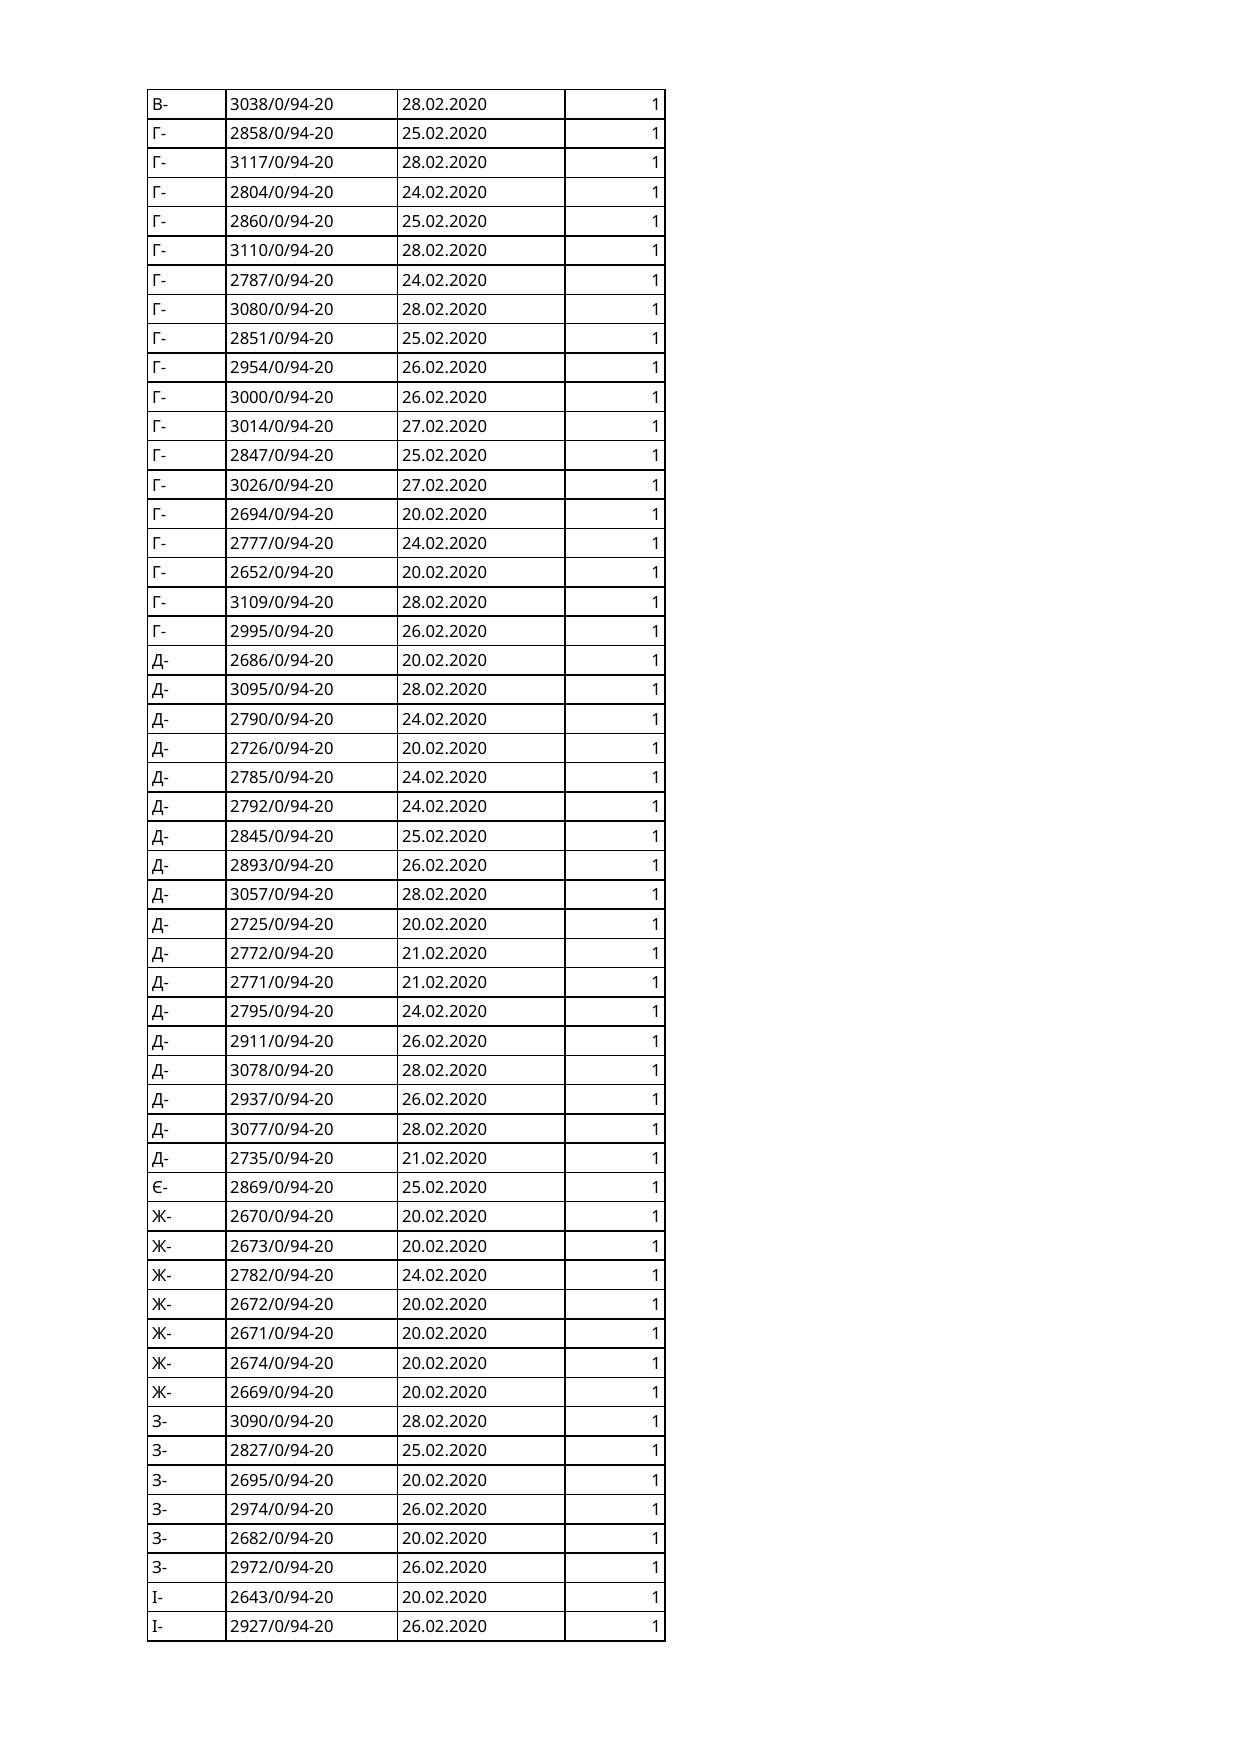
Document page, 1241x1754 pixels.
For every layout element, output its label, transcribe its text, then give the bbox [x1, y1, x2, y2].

table_cell 26.02.2020 [398, 1085, 564, 1113]
table_cell 1 [566, 149, 664, 176]
table_cell 20.02.2020 [398, 500, 564, 528]
table_cell 28.02.2020 [398, 881, 564, 908]
table_cell 2643/0/94-20 [227, 1583, 397, 1611]
table_cell 2860/0/94-20 [227, 207, 397, 235]
table_cell Г- [148, 120, 225, 147]
table_cell Г- [148, 295, 225, 323]
table_cell 2804/0/94-20 [227, 178, 397, 206]
table_cell 1 [566, 1349, 664, 1376]
table_cell 1 [566, 207, 664, 235]
table_cell 1 [566, 295, 664, 323]
table_cell 2790/0/94-20 [227, 705, 397, 732]
table_cell 28.02.2020 [398, 588, 564, 615]
table_cell 1 [566, 1437, 664, 1464]
table_cell 20.02.2020 [398, 1290, 564, 1318]
table_cell З- [148, 1554, 225, 1581]
table_cell 2845/0/94-20 [227, 822, 397, 849]
table_cell Д- [148, 705, 225, 732]
table_cell 2869/0/94-20 [227, 1173, 397, 1201]
table_cell 2725/0/94-20 [227, 910, 397, 937]
table_cell 25.02.2020 [398, 1437, 564, 1464]
table_cell Г- [148, 471, 225, 498]
table_cell 2787/0/94-20 [227, 266, 397, 293]
table_cell 20.02.2020 [398, 1378, 564, 1406]
table_cell Г- [148, 441, 225, 469]
table_cell 1 [566, 851, 664, 879]
table_cell 1 [566, 881, 664, 908]
table_cell 1 [566, 793, 664, 820]
table_cell 24.02.2020 [398, 1261, 564, 1289]
table_cell 1 [566, 120, 664, 147]
table_cell 26.02.2020 [398, 617, 564, 645]
table_cell Д- [148, 1085, 225, 1113]
table_cell 2893/0/94-20 [227, 851, 397, 879]
table_cell Д- [148, 1056, 225, 1084]
table_cell 20.02.2020 [398, 910, 564, 937]
table_cell Д- [148, 910, 225, 937]
table_cell З- [148, 1466, 225, 1493]
table_cell 1 [566, 383, 664, 411]
table_cell Д- [148, 1027, 225, 1054]
table_cell 2669/0/94-20 [227, 1378, 397, 1406]
table_cell 1 [566, 676, 664, 703]
table_cell 24.02.2020 [398, 793, 564, 820]
table_cell 28.02.2020 [398, 90, 564, 118]
table_cell 2851/0/94-20 [227, 324, 397, 352]
table_cell Г- [148, 149, 225, 176]
table_cell 1 [566, 354, 664, 381]
table_cell 3057/0/94-20 [227, 881, 397, 908]
table_cell 2937/0/94-20 [227, 1085, 397, 1113]
table_cell 1 [566, 617, 664, 645]
table_cell 3110/0/94-20 [227, 237, 397, 264]
table_cell 1 [566, 1583, 664, 1611]
table_cell 1 [566, 266, 664, 293]
table_cell 2673/0/94-20 [227, 1232, 397, 1259]
table_cell Ж- [148, 1378, 225, 1406]
table_cell 1 [566, 237, 664, 264]
table_cell 28.02.2020 [398, 1115, 564, 1142]
table_cell 1 [566, 412, 664, 440]
table_cell 26.02.2020 [398, 1027, 564, 1054]
table_cell Ж- [148, 1232, 225, 1259]
table_cell 1 [566, 1115, 664, 1142]
table_cell 1 [566, 1290, 664, 1318]
table_cell 1 [566, 90, 664, 118]
table_cell 1 [566, 1232, 664, 1259]
table_cell Ж- [148, 1320, 225, 1347]
table_cell Д- [148, 646, 225, 674]
table_cell 25.02.2020 [398, 822, 564, 849]
table_cell 25.02.2020 [398, 324, 564, 352]
table_cell 1 [566, 910, 664, 937]
table_cell 21.02.2020 [398, 939, 564, 967]
table_cell 3000/0/94-20 [227, 383, 397, 411]
table_cell 1 [566, 1202, 664, 1230]
table_cell В- [148, 90, 225, 118]
table_cell 3038/0/94-20 [227, 90, 397, 118]
table_cell 2726/0/94-20 [227, 734, 397, 762]
table_cell 1 [566, 822, 664, 849]
table_cell Ж- [148, 1202, 225, 1230]
table_cell 26.02.2020 [398, 1612, 564, 1640]
table_cell 2670/0/94-20 [227, 1202, 397, 1230]
table_cell Д- [148, 881, 225, 908]
table_cell 24.02.2020 [398, 266, 564, 293]
table_cell 28.02.2020 [398, 237, 564, 264]
table_cell Д- [148, 851, 225, 879]
table_cell 20.02.2020 [398, 1349, 564, 1376]
table_cell 26.02.2020 [398, 1554, 564, 1581]
table_cell 2694/0/94-20 [227, 500, 397, 528]
table_cell Г- [148, 500, 225, 528]
table_cell Д- [148, 939, 225, 967]
table_cell Ж- [148, 1261, 225, 1289]
table_cell 20.02.2020 [398, 1320, 564, 1347]
table_cell З- [148, 1495, 225, 1523]
table_cell Г- [148, 354, 225, 381]
table_cell 1 [566, 734, 664, 762]
table_cell Г- [148, 558, 225, 586]
table_cell Г- [148, 617, 225, 645]
table_cell 20.02.2020 [398, 1232, 564, 1259]
table_cell 28.02.2020 [398, 295, 564, 323]
table_cell Є- [148, 1173, 225, 1201]
table_cell 1 [566, 705, 664, 732]
table_cell Г- [148, 178, 225, 206]
table_cell 24.02.2020 [398, 529, 564, 557]
table_cell 2972/0/94-20 [227, 1554, 397, 1581]
table_cell 1 [566, 529, 664, 557]
table_cell 3109/0/94-20 [227, 588, 397, 615]
table_cell 2795/0/94-20 [227, 998, 397, 1025]
table_cell Г- [148, 529, 225, 557]
table_cell Д- [148, 763, 225, 791]
table_cell Ж- [148, 1349, 225, 1376]
table_cell 1 [566, 998, 664, 1025]
table_cell 27.02.2020 [398, 412, 564, 440]
table_cell Г- [148, 266, 225, 293]
table_cell Г- [148, 383, 225, 411]
table_cell 2695/0/94-20 [227, 1466, 397, 1493]
table_cell 1 [566, 588, 664, 615]
table_cell 24.02.2020 [398, 178, 564, 206]
table_cell 1 [566, 1173, 664, 1201]
table_cell 26.02.2020 [398, 383, 564, 411]
table_cell 2674/0/94-20 [227, 1349, 397, 1376]
table_cell Д- [148, 793, 225, 820]
table_cell 1 [566, 178, 664, 206]
table_cell 1 [566, 1466, 664, 1493]
table_cell 28.02.2020 [398, 1056, 564, 1084]
table_cell 2827/0/94-20 [227, 1437, 397, 1464]
table_cell 2995/0/94-20 [227, 617, 397, 645]
table_cell 3090/0/94-20 [227, 1407, 397, 1435]
table_cell 1 [566, 939, 664, 967]
table_cell 1 [566, 1085, 664, 1113]
table_cell 26.02.2020 [398, 851, 564, 879]
table_cell 1 [566, 968, 664, 996]
table_cell 1 [566, 1261, 664, 1289]
table_cell 1 [566, 324, 664, 352]
table_cell 1 [566, 500, 664, 528]
table_cell 1 [566, 1407, 664, 1435]
table_cell 2652/0/94-20 [227, 558, 397, 586]
table_cell 26.02.2020 [398, 354, 564, 381]
table_cell 1 [566, 1525, 664, 1552]
table_cell 1 [566, 1320, 664, 1347]
table_cell І- [148, 1612, 225, 1640]
table_cell Д- [148, 676, 225, 703]
table_cell 24.02.2020 [398, 998, 564, 1025]
table_cell 2911/0/94-20 [227, 1027, 397, 1054]
table_cell 1 [566, 471, 664, 498]
table_cell 20.02.2020 [398, 1466, 564, 1493]
table_cell Д- [148, 1115, 225, 1142]
table_cell 28.02.2020 [398, 676, 564, 703]
table_cell 3026/0/94-20 [227, 471, 397, 498]
table_cell 2927/0/94-20 [227, 1612, 397, 1640]
table_cell Г- [148, 237, 225, 264]
table_cell 3095/0/94-20 [227, 676, 397, 703]
table_cell 24.02.2020 [398, 763, 564, 791]
table_cell 2974/0/94-20 [227, 1495, 397, 1523]
table_cell Г- [148, 207, 225, 235]
table_cell 3117/0/94-20 [227, 149, 397, 176]
table_cell Д- [148, 1144, 225, 1172]
table_cell 25.02.2020 [398, 441, 564, 469]
table_cell З- [148, 1437, 225, 1464]
table_cell 2954/0/94-20 [227, 354, 397, 381]
table_cell 25.02.2020 [398, 1173, 564, 1201]
table_cell Д- [148, 822, 225, 849]
table_cell 27.02.2020 [398, 471, 564, 498]
table_cell 25.02.2020 [398, 120, 564, 147]
table_cell 3078/0/94-20 [227, 1056, 397, 1084]
table_cell 20.02.2020 [398, 646, 564, 674]
table_cell 2785/0/94-20 [227, 763, 397, 791]
table_cell 1 [566, 1554, 664, 1581]
table_cell 20.02.2020 [398, 1525, 564, 1552]
table_cell 28.02.2020 [398, 1407, 564, 1435]
table_cell 2847/0/94-20 [227, 441, 397, 469]
table_cell Г- [148, 412, 225, 440]
table_cell 2771/0/94-20 [227, 968, 397, 996]
table_cell Ж- [148, 1290, 225, 1318]
table_cell 2672/0/94-20 [227, 1290, 397, 1318]
table_cell 20.02.2020 [398, 734, 564, 762]
table_cell 3014/0/94-20 [227, 412, 397, 440]
table_cell 1 [566, 441, 664, 469]
table_cell 21.02.2020 [398, 968, 564, 996]
table_cell 2782/0/94-20 [227, 1261, 397, 1289]
table_cell 1 [566, 763, 664, 791]
table_cell Д- [148, 998, 225, 1025]
table_cell 2772/0/94-20 [227, 939, 397, 967]
table_cell 1 [566, 1144, 664, 1172]
table_cell Г- [148, 324, 225, 352]
table_cell 1 [566, 1056, 664, 1084]
table_cell 25.02.2020 [398, 207, 564, 235]
table_cell 1 [566, 1495, 664, 1523]
table_cell І- [148, 1583, 225, 1611]
table_cell Д- [148, 734, 225, 762]
table_cell 21.02.2020 [398, 1144, 564, 1172]
table_cell 2735/0/94-20 [227, 1144, 397, 1172]
table_cell 1 [566, 1612, 664, 1640]
table_cell 2686/0/94-20 [227, 646, 397, 674]
table_cell 2792/0/94-20 [227, 793, 397, 820]
table_cell 1 [566, 1027, 664, 1054]
table_cell 20.02.2020 [398, 1202, 564, 1230]
table_cell 28.02.2020 [398, 149, 564, 176]
table_cell 3080/0/94-20 [227, 295, 397, 323]
table_cell 20.02.2020 [398, 558, 564, 586]
table_cell 2858/0/94-20 [227, 120, 397, 147]
table_cell 1 [566, 646, 664, 674]
table_cell Д- [148, 968, 225, 996]
table_cell 1 [566, 1378, 664, 1406]
table_cell 2671/0/94-20 [227, 1320, 397, 1347]
table_cell 24.02.2020 [398, 705, 564, 732]
table_cell Г- [148, 588, 225, 615]
table_cell З- [148, 1407, 225, 1435]
table_cell 3077/0/94-20 [227, 1115, 397, 1142]
table_cell 26.02.2020 [398, 1495, 564, 1523]
table_cell 2682/0/94-20 [227, 1525, 397, 1552]
table_cell З- [148, 1525, 225, 1552]
table_cell 1 [566, 558, 664, 586]
table_cell 20.02.2020 [398, 1583, 564, 1611]
table_cell 2777/0/94-20 [227, 529, 397, 557]
